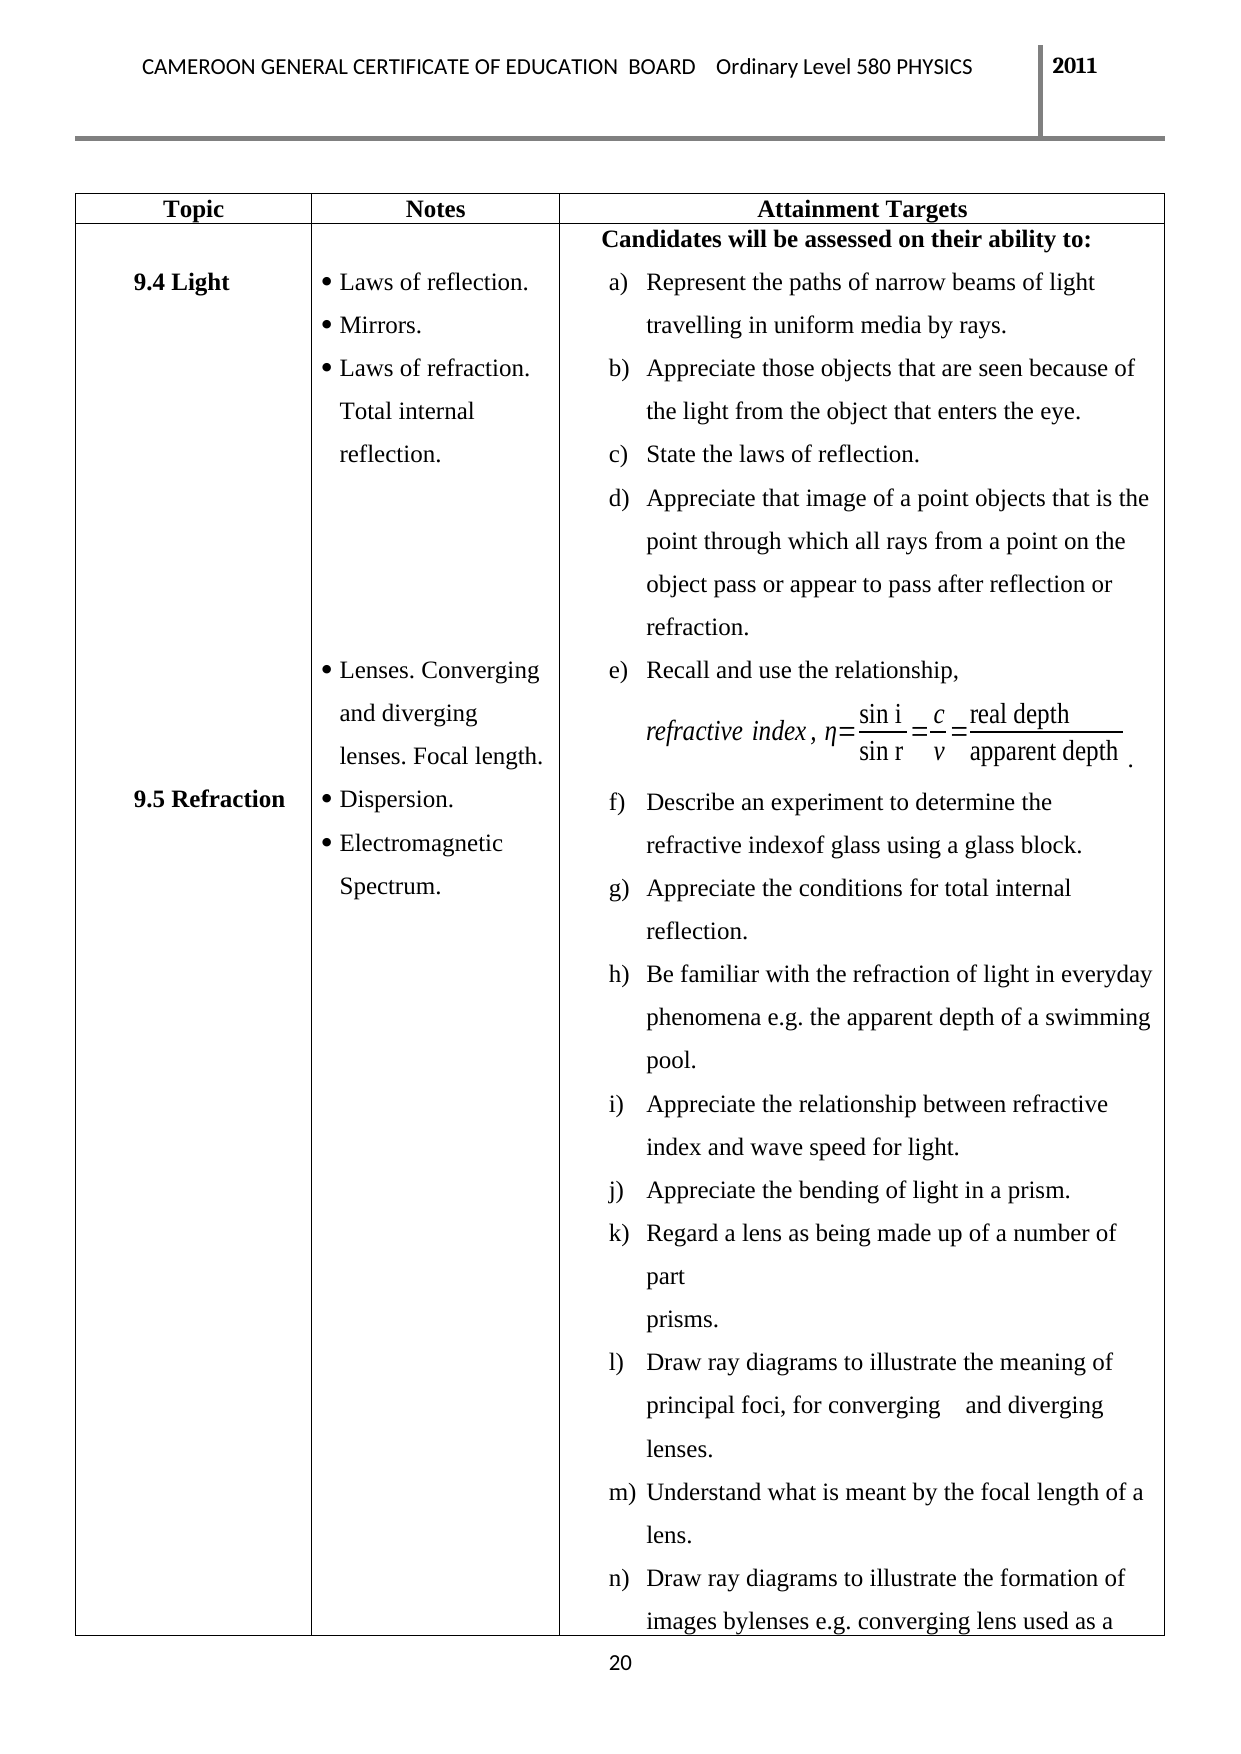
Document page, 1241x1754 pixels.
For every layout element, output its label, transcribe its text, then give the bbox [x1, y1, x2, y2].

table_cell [560, 224, 1164, 1635]
table_header Topic [76, 194, 311, 223]
table_cell 9.4 Light 9.5 Refraction [76, 224, 311, 1635]
table_header Attainment Targets [560, 194, 1164, 223]
table_header Notes [312, 194, 559, 223]
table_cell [312, 224, 559, 1635]
